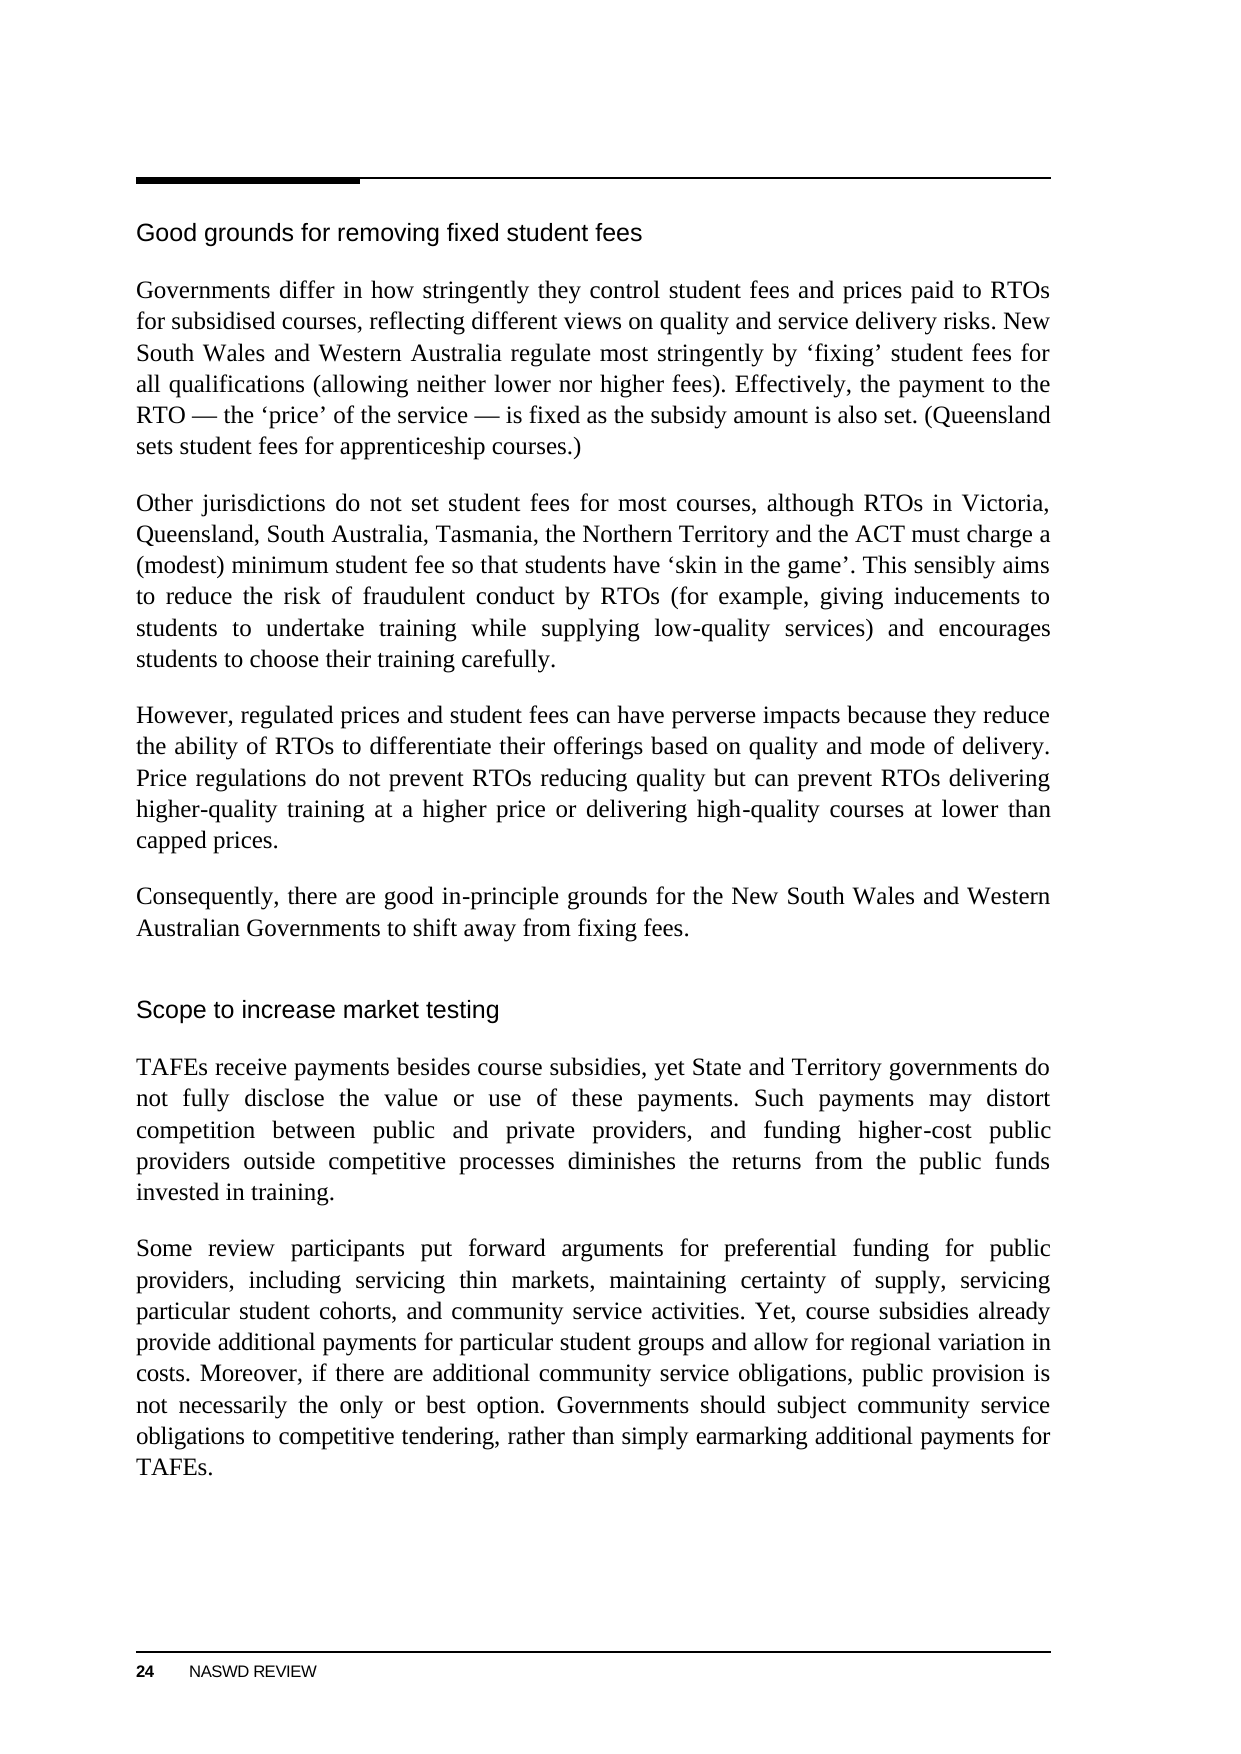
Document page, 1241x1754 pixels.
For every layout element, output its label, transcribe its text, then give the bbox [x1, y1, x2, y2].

subtitle Scope to increase market testing [136, 991, 1051, 1025]
text Some review participants put forward arguments for preferential funding for public providers, including servicing thin markets, maintaining certainty of supply, servicing particular student cohorts, and community service activities. Yet, course subsidies already provide additional payments for particular student groups and allow for regional variation in costs. Moreover, if there are additional community service obligations, public provision is not necessarily the only or best option. Governments should subject community service obligations to competitive tendering, rather than simply earmarking additional payments for TAFEs. [136, 1231, 1051, 1481]
text Consequently, there are good in-principle grounds for the New South Wales and Western Australian Governments to shift away from fixing fees. [136, 879, 1051, 941]
text Governments differ in how stringently they control student fees and prices paid to RTOs for subsidised courses, reflecting different views on quality and service delivery risks. New South Wales and Western Australia regulate most stringently by ‘fixing’ student fees for all qualifications (allowing neither lower nor higher fees). Effectively, the payment to the RTO — the ‘price’ of the service — is fixed as the subsidy amount is also set. (Queensland sets student fees for apprenticeship courses.) [136, 273, 1051, 460]
subtitle Good grounds for removing fixed student fees [136, 214, 1051, 248]
text TAFEs receive payments besides course subsidies, yet State and Territory governments do not fully disclose the value or use of these payments. Such payments may distort competition between public and private providers, and funding higher-cost public providers outside competitive processes diminishes the returns from the public funds invested in training. [136, 1050, 1051, 1206]
text However, regulated prices and student fees can have perverse impacts because they reduce the ability of RTOs to differentiate their offerings based on quality and mode of delivery. Price regulations do not prevent RTOs reducing quality but can prevent RTOs delivering higher-quality training at a higher price or delivering high-quality courses at lower than capped prices. [136, 698, 1051, 854]
text Other jurisdictions do not set student fees for most courses, although RTOs in Victoria, Queensland, South Australia, Tasmania, the Northern Territory and the ACT must charge a (modest) minimum student fee so that students have ‘skin in the game’. This sensibly aims to reduce the risk of fraudulent conduct by RTOs (for example, giving inducements to students to undertake training while supplying low-quality services) and encourages students to choose their training carefully. [136, 485, 1051, 673]
